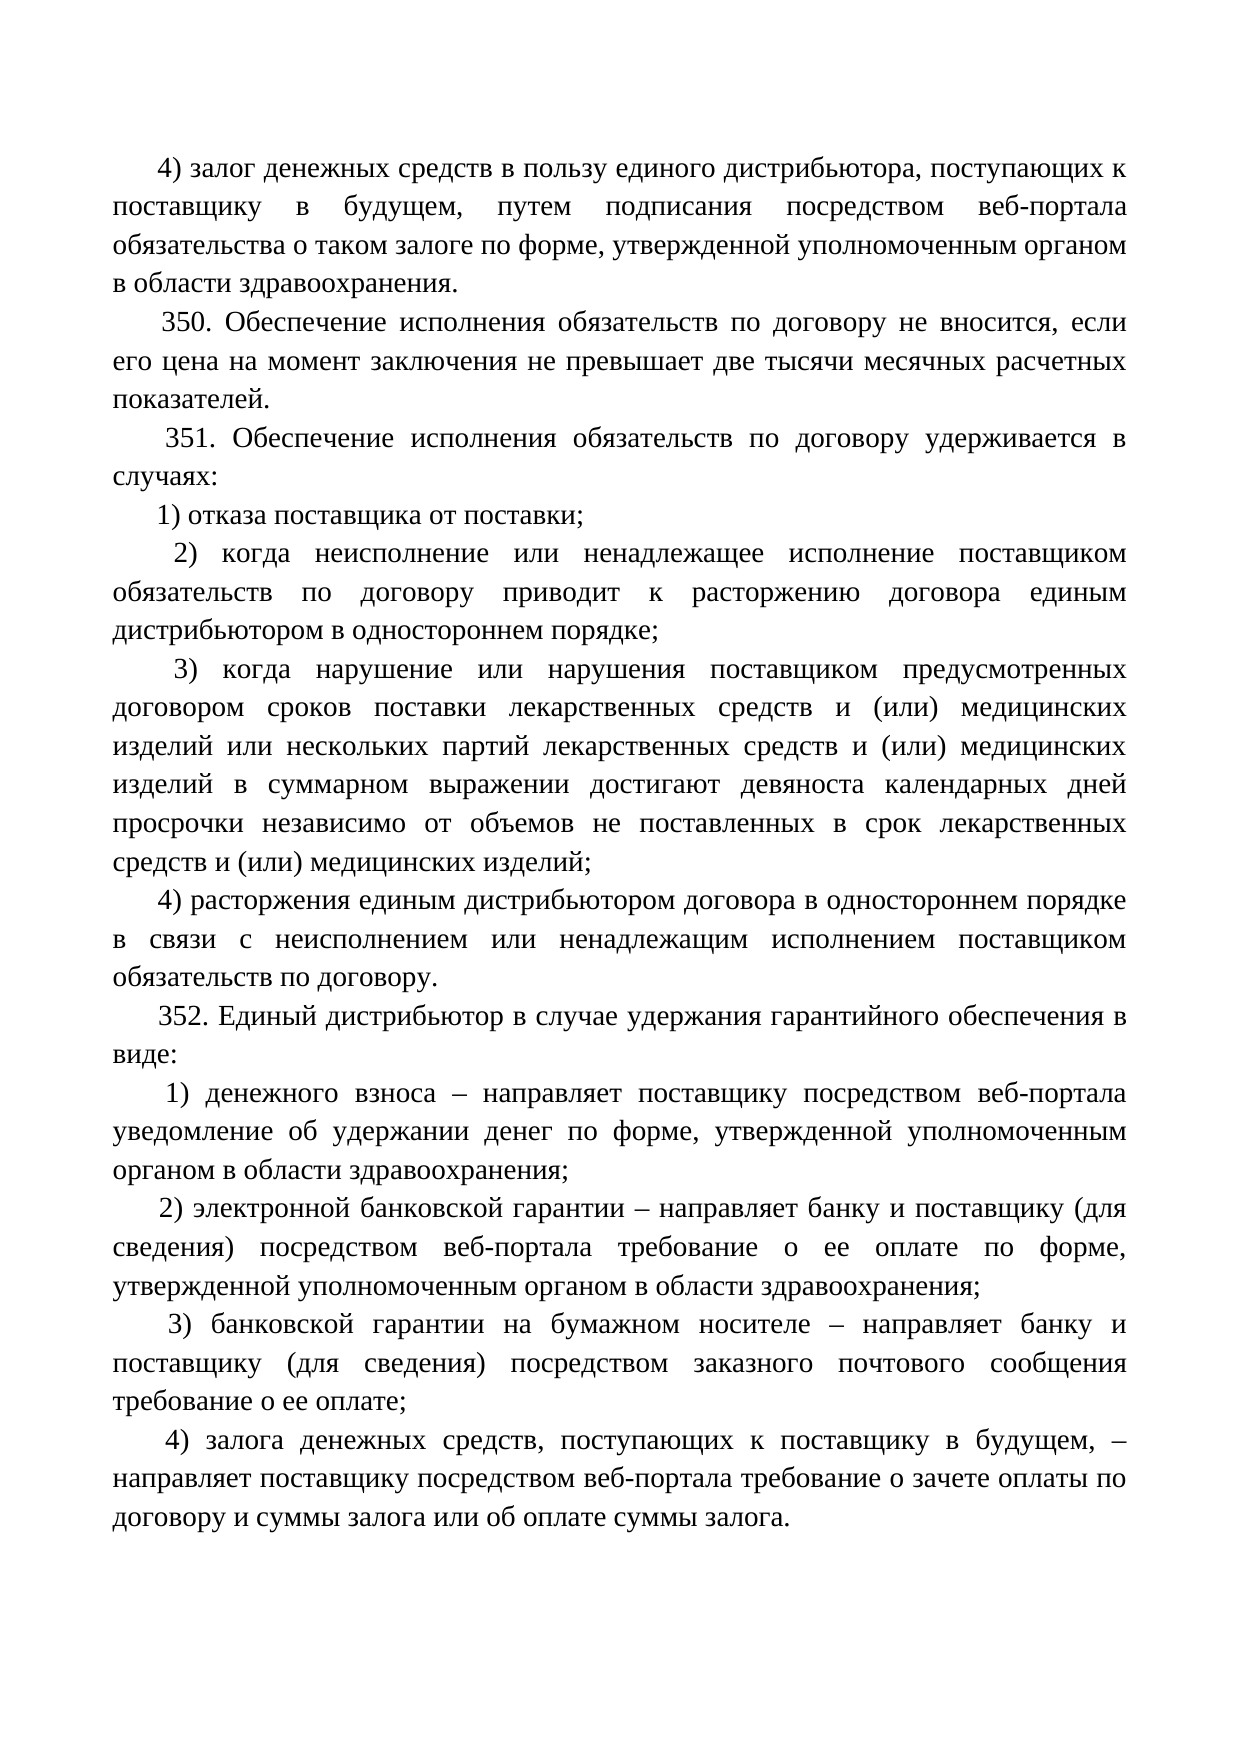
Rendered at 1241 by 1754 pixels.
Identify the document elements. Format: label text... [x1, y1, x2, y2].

text 4) расторжения единым дистрибьютором договора в одностороннем порядке в связи с неисполнением или ненадлежащим исполнением поставщиком обязательств по договору. [112, 882, 1128, 993]
text 4) залога денежных средств, поступающих к поставщику в будущем, – направляет поставщику посредством веб-портала требование о зачете оплаты по договору и суммы залога или об оплате суммы залога. [112, 1422, 1128, 1532]
text 2) электронной банковской гарантии – направляет банку и поставщику (для сведения) посредством веб-портала требование о ее оплате по форме, утвержденной уполномоченным органом в области здравоохранения; [112, 1191, 1128, 1301]
text 3) когда нарушение или нарушения поставщиком предусмотренных договором сроков поставки лекарственных средств и (или) медицинских изделий или нескольких партий лекарственных средств и (или) медицинских изделий в суммарном выражении достигают девяноста календарных дней просрочки независимо от объемов не поставленных в срок лекарственных средств и (или) медицинских изделий; [112, 651, 1128, 877]
text 350. Обеспечение исполнения обязательств по договору не вносится, если его цена на момент заключения не превышает две тысячи месячных расчетных показателей. [112, 304, 1128, 415]
text 351. Обеспечение исполнения обязательств по договору удерживается в случаях: [112, 420, 1128, 492]
text 1) отказа поставщика от поставки; [112, 497, 1128, 530]
text 2) когда неисполнение или ненадлежащее исполнение поставщиком обязательств по договору приводит к расторжению договора единым дистрибьютором в одностороннем порядке; [112, 535, 1128, 646]
text 352. Единый дистрибьютор в случае удержания гарантийного обеспечения в виде: [112, 998, 1128, 1070]
text 4) залог денежных средств в пользу единого дистрибьютора, поступающих к поставщику в будущем, путем подписания посредством веб-портала обязательства о таком залоге по форме, утвержденной уполномоченным органом в области здравоохранения. [112, 150, 1128, 299]
text 3) банковской гарантии на бумажном носителе – направляет банку и поставщику (для сведения) посредством заказного почтового сообщения требование о ее оплате; [112, 1306, 1128, 1417]
text 1) денежного взноса – направляет поставщику посредством веб-портала уведомление об удержании денег по форме, утвержденной уполномоченным органом в области здравоохранения; [112, 1075, 1128, 1186]
